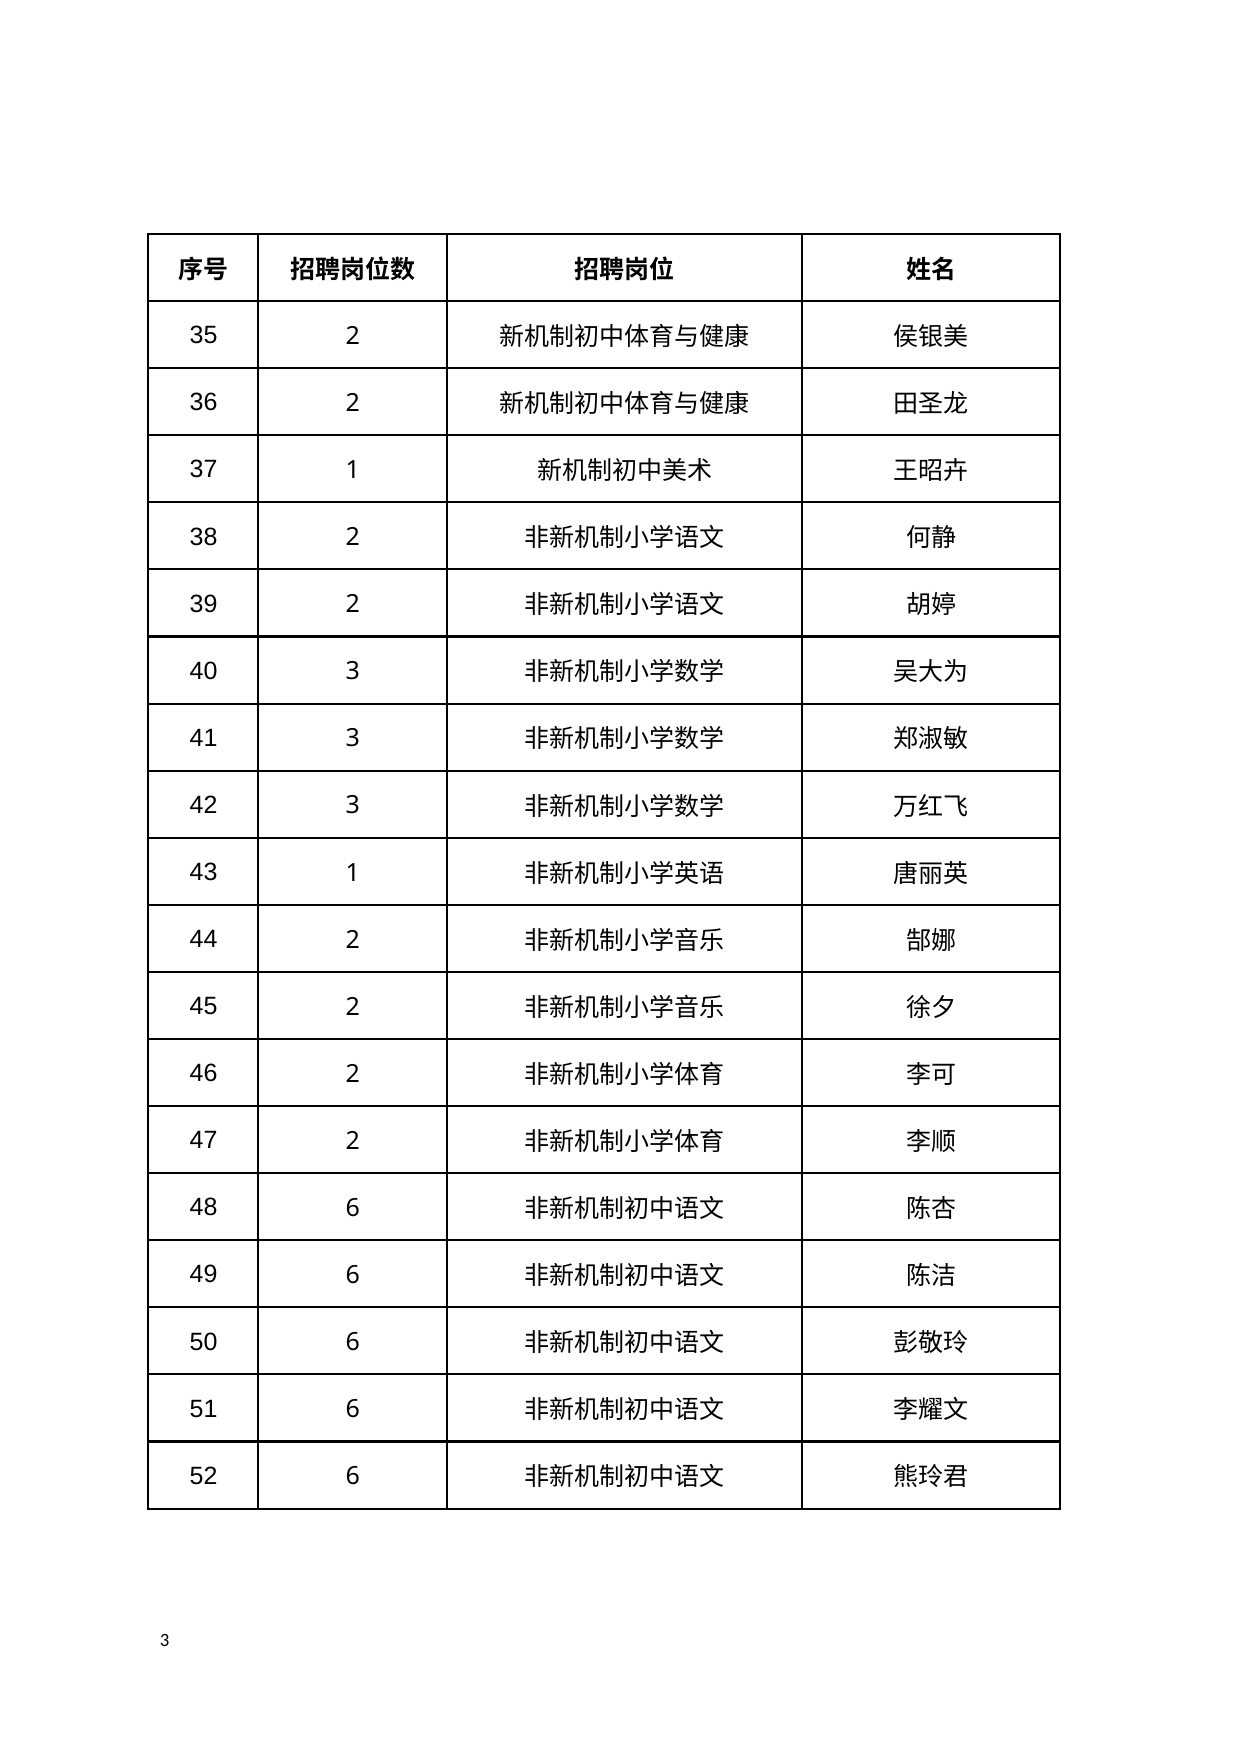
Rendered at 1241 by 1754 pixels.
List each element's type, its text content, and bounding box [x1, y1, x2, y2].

table_cell 6 [259, 1174, 446, 1239]
table_cell 非新机制初中语文 [448, 1375, 801, 1440]
table_cell 40 [149, 638, 257, 702]
table_cell 39 [149, 570, 257, 635]
table_cell 48 [149, 1174, 257, 1239]
table_cell 唐丽英 [803, 839, 1059, 904]
table_cell 非新机制小学体育 [448, 1107, 801, 1172]
table_cell 徐夕 [803, 973, 1059, 1038]
table_cell 2 [259, 503, 446, 568]
table_cell 彭敬玲 [803, 1308, 1059, 1373]
table_cell 吴大为 [803, 638, 1059, 702]
table_cell 35 [149, 302, 257, 367]
table_cell 6 [259, 1241, 446, 1306]
table_header 招聘岗位 [448, 235, 801, 300]
table_cell 6 [259, 1443, 446, 1507]
table_cell 新机制初中体育与健康 [448, 369, 801, 434]
table_cell 46 [149, 1040, 257, 1105]
table_cell 2 [259, 973, 446, 1038]
table_cell 田圣龙 [803, 369, 1059, 434]
table_cell 非新机制初中语文 [448, 1241, 801, 1306]
table_cell 胡婷 [803, 570, 1059, 635]
table_cell 非新机制初中语文 [448, 1174, 801, 1239]
table_cell 王昭卉 [803, 436, 1059, 501]
table_cell 陈杏 [803, 1174, 1059, 1239]
table_cell 李可 [803, 1040, 1059, 1105]
table_cell 2 [259, 1107, 446, 1172]
table_cell 2 [259, 1040, 446, 1105]
table_cell 万红飞 [803, 772, 1059, 837]
table_cell 新机制初中美术 [448, 436, 801, 501]
table_cell 1 [259, 839, 446, 904]
table_cell 非新机制初中语文 [448, 1308, 801, 1373]
table_cell 6 [259, 1375, 446, 1440]
table_cell 3 [259, 705, 446, 769]
table_cell 陈洁 [803, 1241, 1059, 1306]
table_header 序号 [149, 235, 257, 300]
table_cell 52 [149, 1443, 257, 1507]
table_cell 郜娜 [803, 906, 1059, 971]
table_cell 非新机制小学语文 [448, 503, 801, 568]
table_cell 6 [259, 1308, 446, 1373]
table_cell 李顺 [803, 1107, 1059, 1172]
table_cell 非新机制小学音乐 [448, 973, 801, 1038]
table_cell 1 [259, 436, 446, 501]
table_cell 41 [149, 705, 257, 769]
table_header 招聘岗位数 [259, 235, 446, 300]
table_cell 李耀文 [803, 1375, 1059, 1440]
table_cell 36 [149, 369, 257, 434]
table_cell 非新机制小学体育 [448, 1040, 801, 1105]
table_cell 非新机制小学数学 [448, 638, 801, 702]
table_cell 38 [149, 503, 257, 568]
table_cell 非新机制小学英语 [448, 839, 801, 904]
table_cell 45 [149, 973, 257, 1038]
table_cell 51 [149, 1375, 257, 1440]
table_cell 47 [149, 1107, 257, 1172]
table_cell 49 [149, 1241, 257, 1306]
table_cell 3 [259, 772, 446, 837]
table_cell 非新机制小学数学 [448, 705, 801, 769]
table_cell 郑淑敏 [803, 705, 1059, 769]
table_cell 非新机制小学语文 [448, 570, 801, 635]
table_cell 44 [149, 906, 257, 971]
table_cell 非新机制小学音乐 [448, 906, 801, 971]
table_cell 2 [259, 906, 446, 971]
table_cell 2 [259, 369, 446, 434]
table_cell 非新机制小学数学 [448, 772, 801, 837]
table_cell 新机制初中体育与健康 [448, 302, 801, 367]
table_cell 侯银美 [803, 302, 1059, 367]
table_cell 43 [149, 839, 257, 904]
table_header 姓名 [803, 235, 1059, 300]
table_cell 非新机制初中语文 [448, 1443, 801, 1507]
table_cell 2 [259, 570, 446, 635]
table_cell 50 [149, 1308, 257, 1373]
table_cell 42 [149, 772, 257, 837]
table_cell 37 [149, 436, 257, 501]
table_cell 3 [259, 638, 446, 702]
table_cell 何静 [803, 503, 1059, 568]
table_cell 2 [259, 302, 446, 367]
table_cell 熊玲君 [803, 1443, 1059, 1507]
